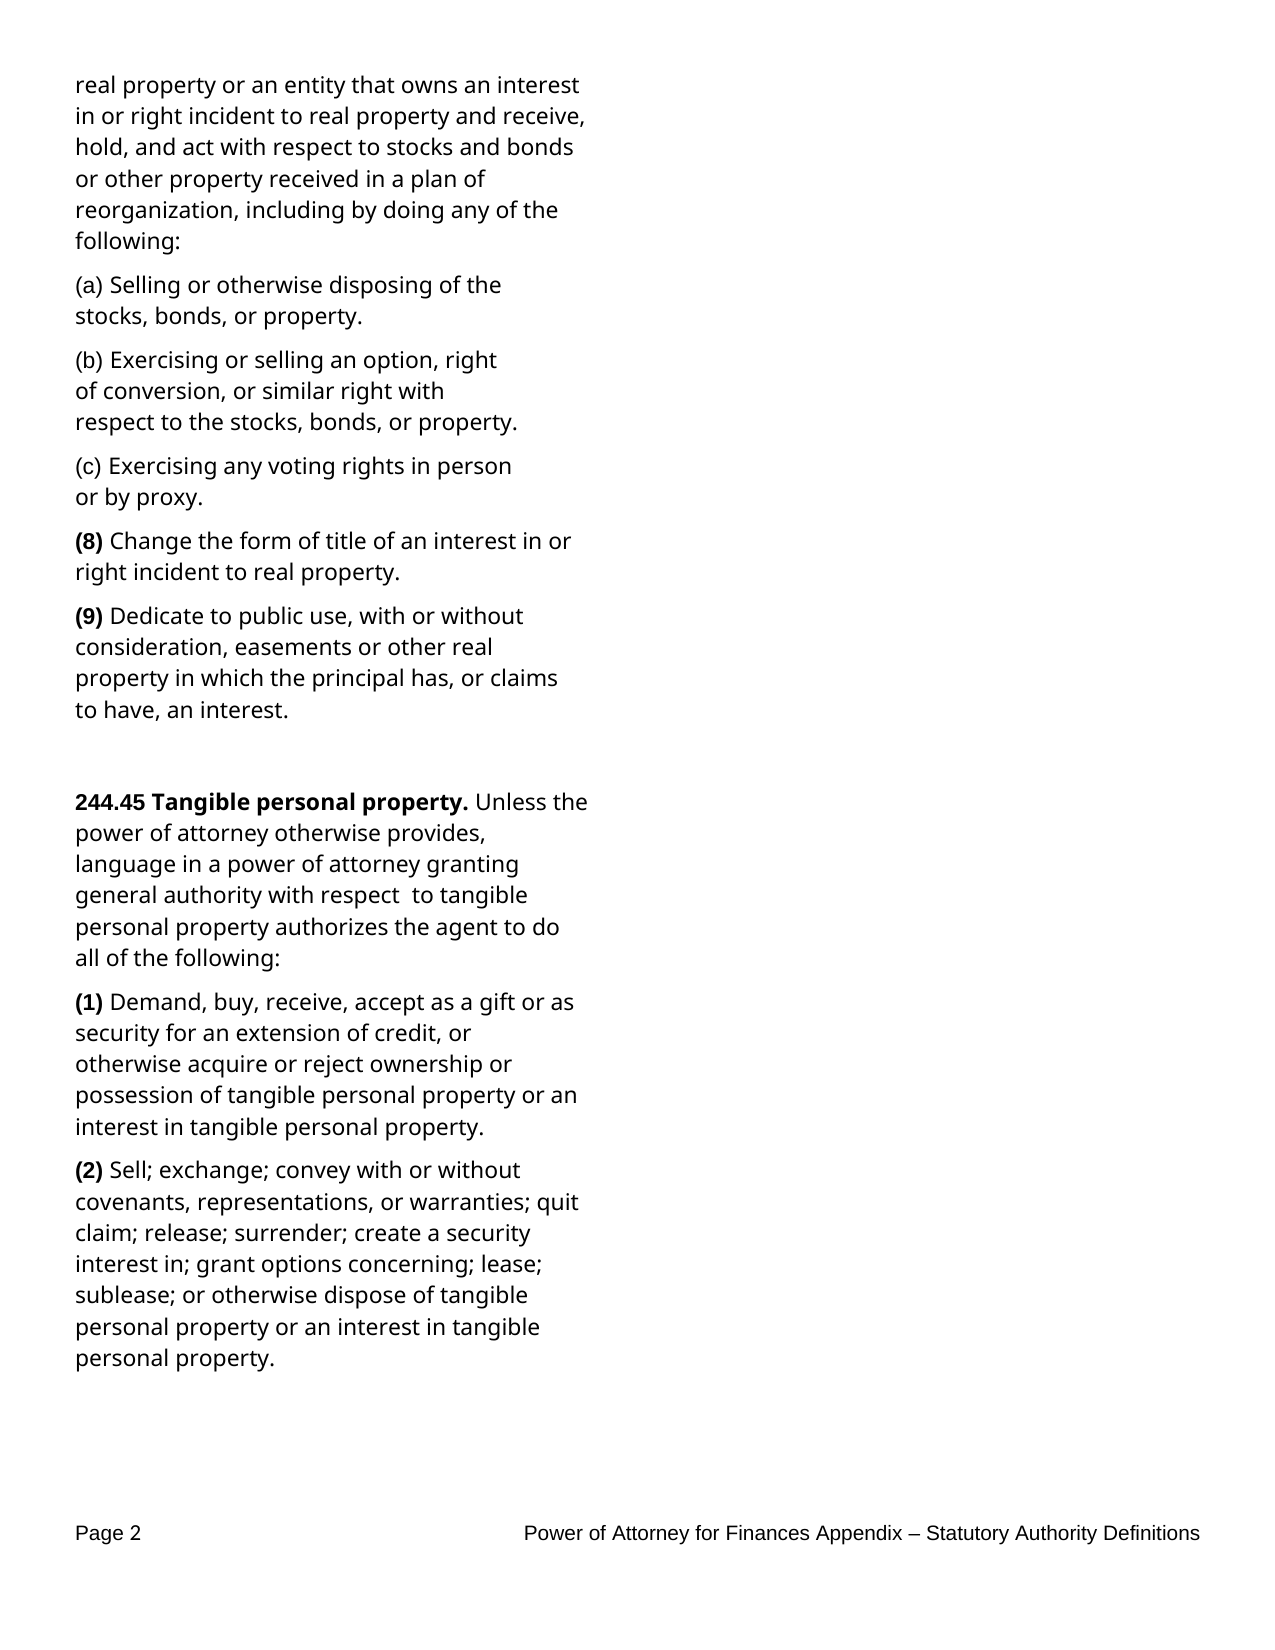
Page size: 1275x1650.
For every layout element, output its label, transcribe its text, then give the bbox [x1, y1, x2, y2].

list Dedicate to public use, with or without consideration, easements or other real property in which the principal has, or claims to have, an interest. [75, 600, 571, 725]
list Change the form of title of an interest in or right incident to real property. [75, 525, 578, 587]
list Selling or otherwise disposing of the stocks, bonds, or property. [75, 269, 544, 331]
list Demand, buy, receive, accept as a gift or as security for an extension of credit, or otherwise acquire or reject ownership or possession of tangible personal property or an interest in tangible personal property. [75, 986, 581, 1142]
list Sell; exchange; convey with or without covenants, representations, or warranties; quit claim; release; surrender; create a security interest in; grant options concerning; lease; sublease; or otherwise dispose of tangible personal property or an interest in tangible personal property. [75, 1154, 579, 1373]
list Exercising or selling an option, right of conversion, or similar right with respect to the stocks, bonds, or property. [75, 344, 524, 437]
text real property or an entity that owns an interest in or right incident to real property and receive, hold, and act with respect to stocks and bonds or other property received in a plan of reorganization, including by doing any of the following: [75, 69, 588, 256]
list Tangible personal property. Unless the power of attorney otherwise provides, language in a power of attorney granting general authority with respect to tangible personal property authorizes the agent to do all of the following: [75, 786, 589, 973]
list Exercising any voting rights in person or by proxy. [75, 450, 535, 512]
